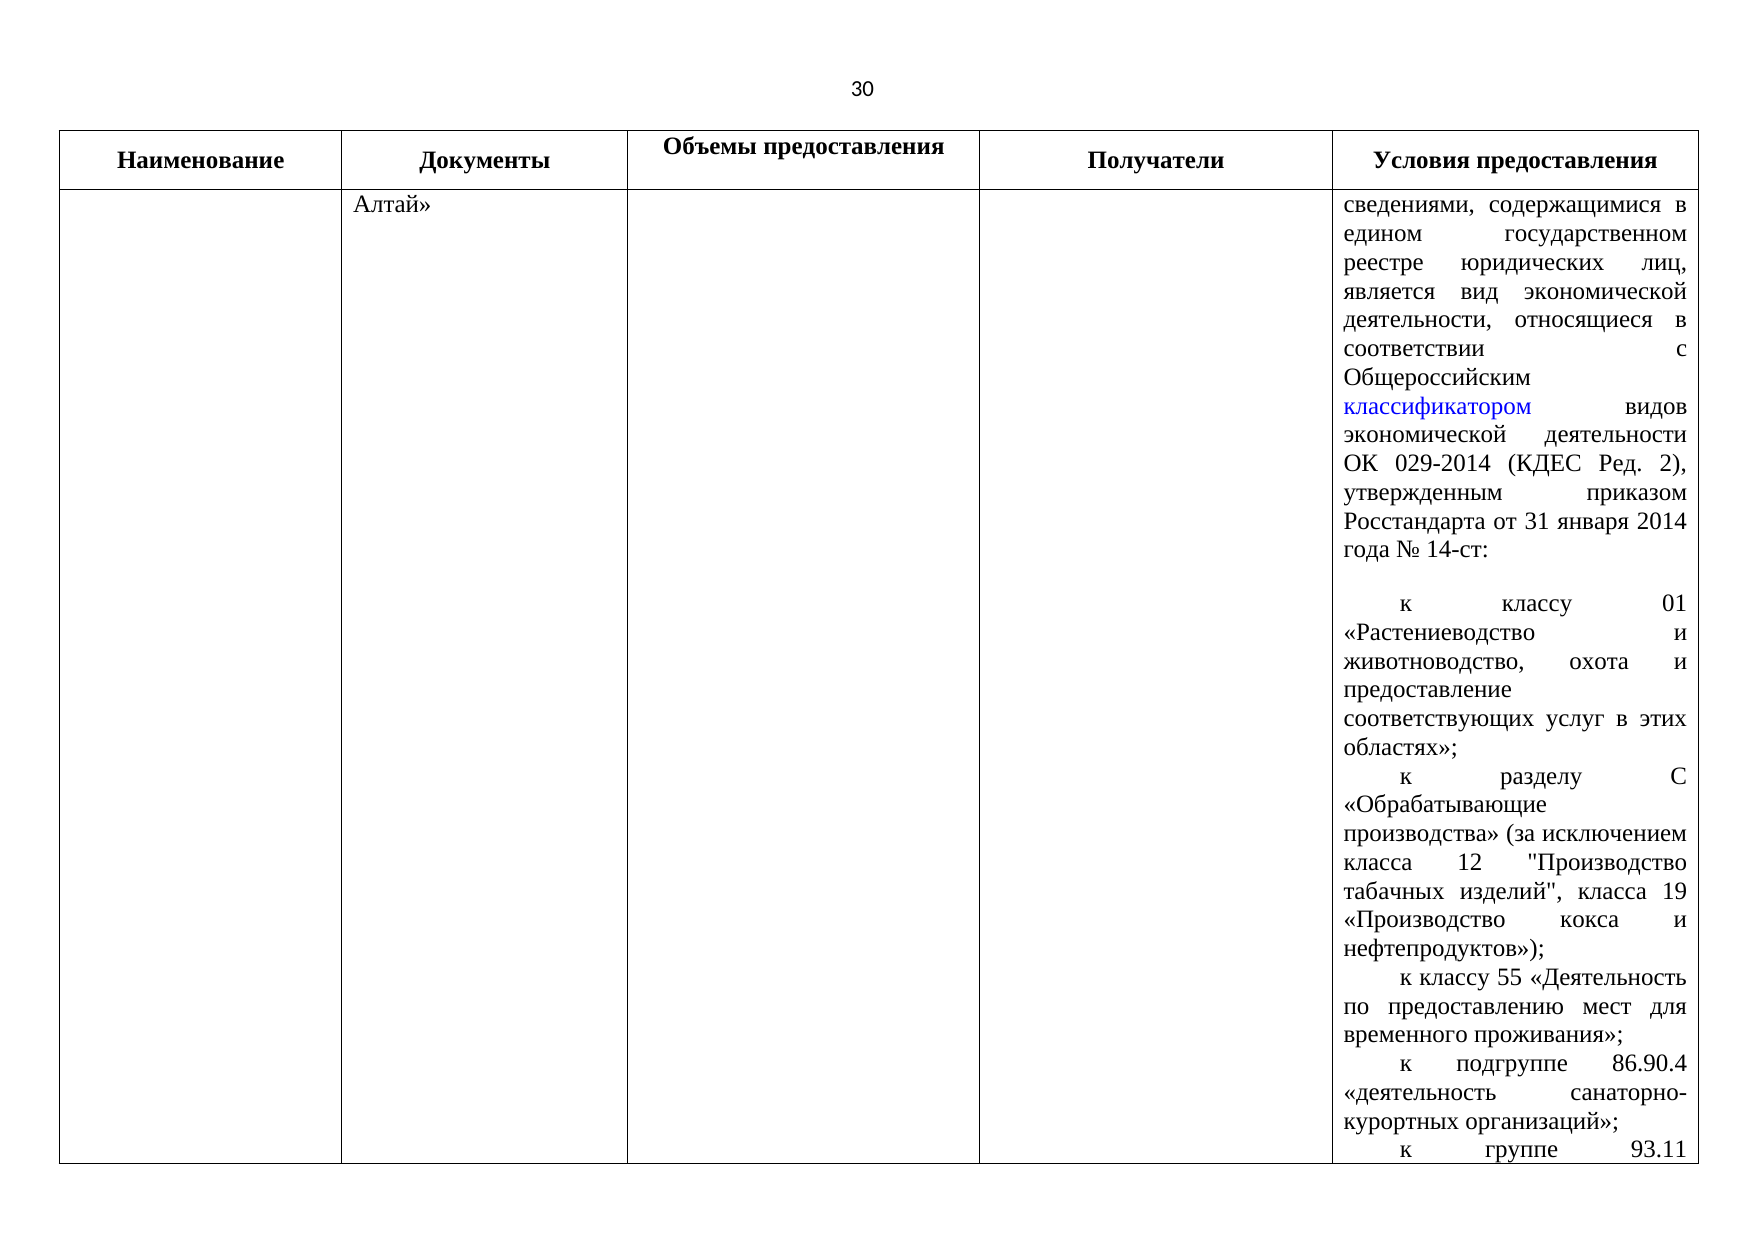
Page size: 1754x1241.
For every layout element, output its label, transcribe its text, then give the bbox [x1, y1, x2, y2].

table_header Объемы предоставления [628, 131, 979, 188]
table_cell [628, 190, 979, 1163]
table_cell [60, 190, 341, 1163]
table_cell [342, 190, 627, 1163]
table_header Получатели [980, 131, 1332, 188]
table_header Условия предоставления [1333, 131, 1698, 188]
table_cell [980, 190, 1332, 1163]
table_header Наименование [60, 131, 341, 188]
table_header Документы [342, 131, 627, 188]
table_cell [1333, 190, 1698, 1163]
